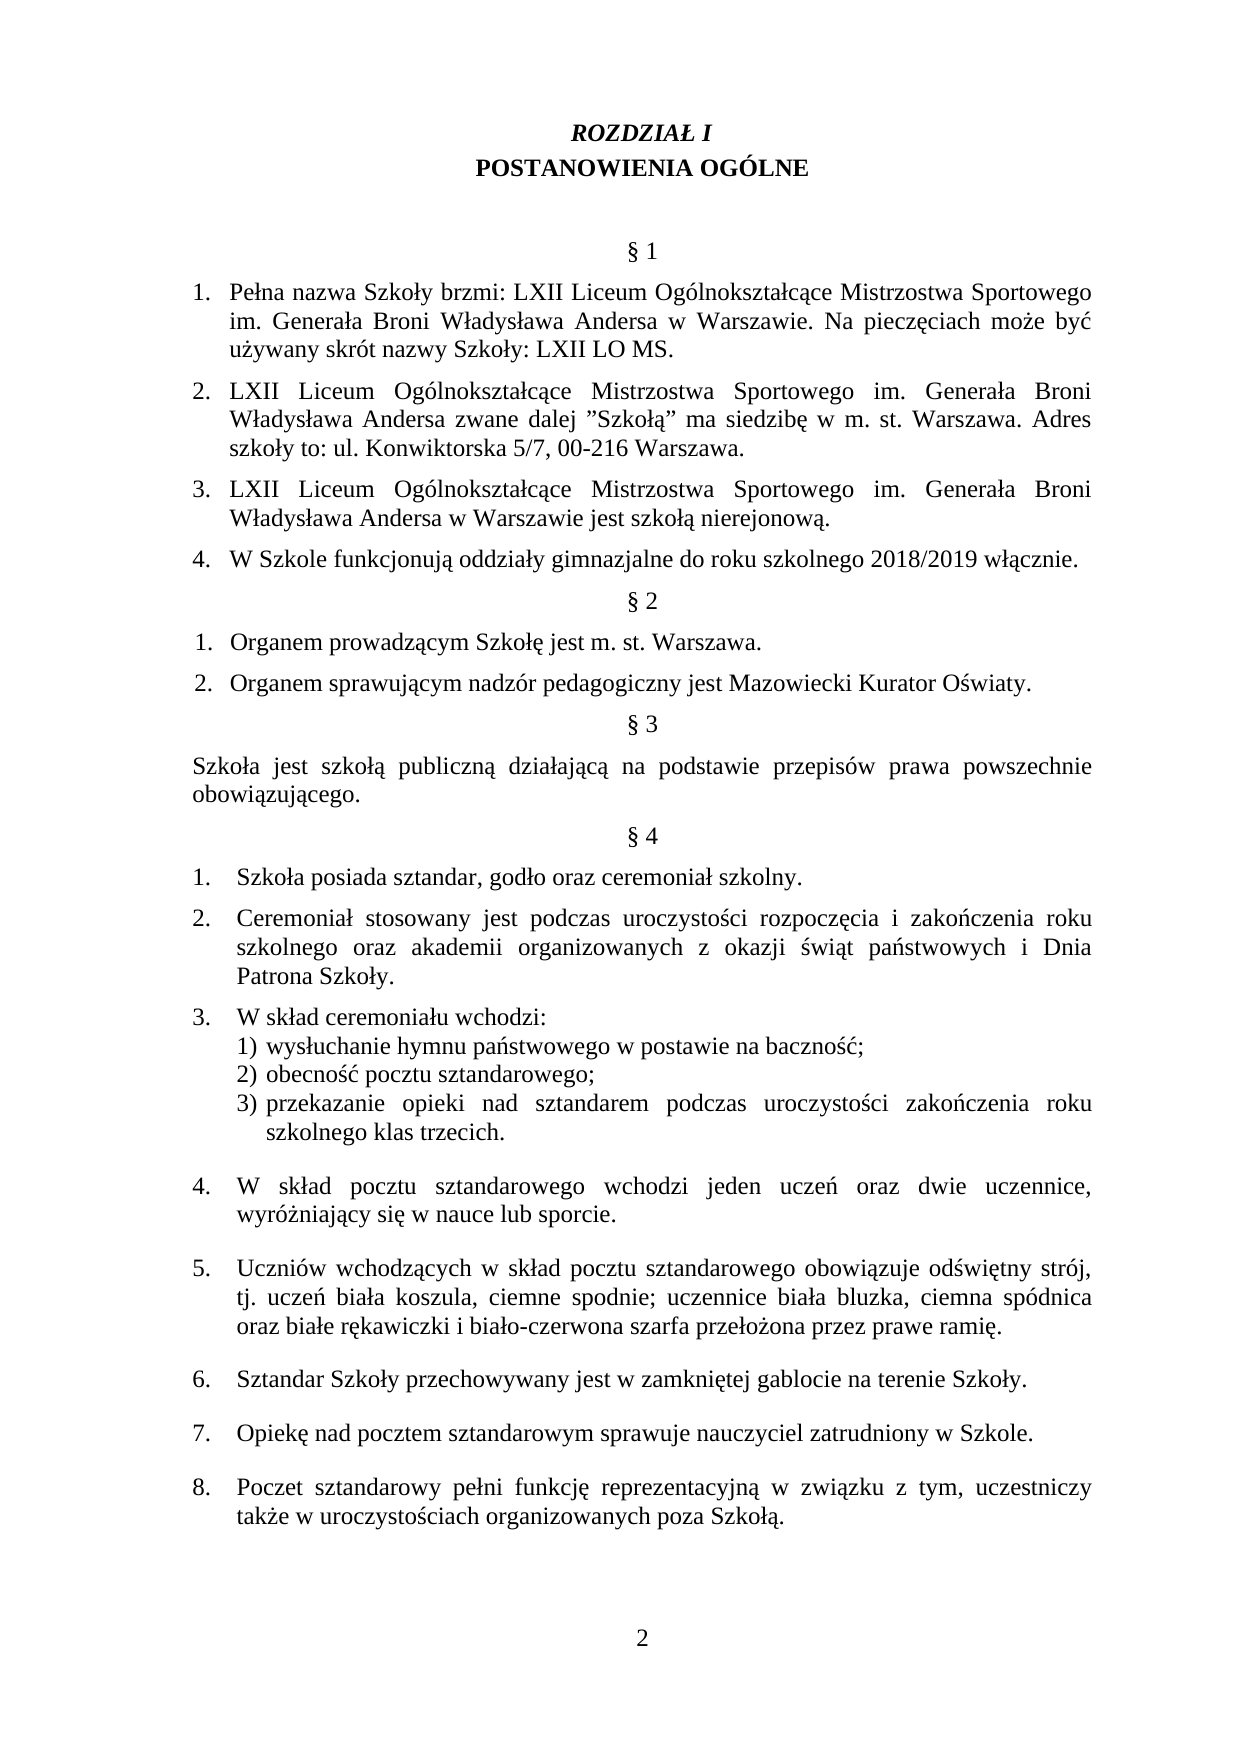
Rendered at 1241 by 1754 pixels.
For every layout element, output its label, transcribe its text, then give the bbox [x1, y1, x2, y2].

list W skład pocztu sztandarowego wchodzi jeden uczeń oraz dwie uczennice, wyróżniający się w nauce lub sporcie. [192, 1171, 1093, 1228]
list Organem prowadzącym Szkołę jest m. st. Warszawa. [194, 627, 1093, 656]
list obecność pocztu sztandarowego; [236, 1059, 1093, 1088]
list W Szkole funkcjonują oddziały gimnazjalne do roku szkolnego 2018/2019 włącznie. [192, 544, 1093, 573]
list wysłuchanie hymnu państwowego w postawie na baczność; [236, 1031, 1093, 1059]
list Organem sprawującym nadzór pedagogiczny jest Mazowiecki Kurator Oświaty. [194, 668, 1093, 697]
list Szkoła posiada sztandar, godło oraz ceremoniał szkolny. [192, 862, 1093, 891]
list przekazanie opieki nad sztandarem podczas uroczystości zakończenia roku szkolnego klas trzecich. [236, 1088, 1093, 1146]
list LXII Liceum Ogólnokształcące Mistrzostwa Sportowego im. Generała Broni Władysława Andersa w Warszawie jest szkołą nierejonową. [192, 474, 1093, 532]
list Uczniów wchodzących w skład pocztu sztandarowego obowiązuje odświętny strój, tj. uczeń biała koszula, ciemne spodnie; uczennice biała bluzka, ciemna spódnica oraz białe rękawiczki i biało-czerwona szarfa przełożona przez prawe ramię. [192, 1253, 1093, 1339]
list Sztandar Szkoły przechowywany jest w zamkniętej gablocie na terenie Szkoły. [192, 1364, 1093, 1393]
text POSTANOWIENIA OGÓLNE [192, 153, 1093, 182]
list Pełna nazwa Szkoły brzmi: LXII Liceum Ogólnokształcące Mistrzostwa Sportowego im. Generała Broni Władysława Andersa w Warszawie. Na pieczęciach może być używany skrót nazwy Szkoły: LXII LO MS. [192, 277, 1093, 363]
list Ceremoniał stosowany jest podczas uroczystości rozpoczęcia i zakończenia roku szkolnego oraz akademii organizowanych z okazji świąt państwowych i Dnia Patrona Szkoły. [192, 903, 1093, 989]
list W skład ceremoniału wchodzi: [192, 1002, 1093, 1031]
list Opiekę nad pocztem sztandarowym sprawuje nauczyciel zatrudniony w Szkole. [192, 1418, 1093, 1447]
subtitle ROZDZIAŁ I [192, 118, 1093, 147]
text Szkoła jest szkołą publiczną działającą na podstawie przepisów prawa powszechnie obowiązującego. [192, 751, 1093, 808]
list LXII Liceum Ogólnokształcące Mistrzostwa Sportowego im. Generała Broni Władysława Andersa zwane dalej ”Szkołą” ma siedzibę w m. st. Warszawa. Adres szkoły to: ul. Konwiktorska 5/7, 00-216 Warszawa. [192, 376, 1093, 462]
text § 3 [192, 709, 1093, 738]
list Poczet sztandarowy pełni funkcję reprezentacyjną w związku z tym, uczestniczy także w uroczystościach organizowanych poza Szkołą. [192, 1472, 1093, 1529]
text § 4 [192, 821, 1093, 849]
text § 1 [192, 236, 1093, 264]
text § 2 [192, 586, 1093, 614]
